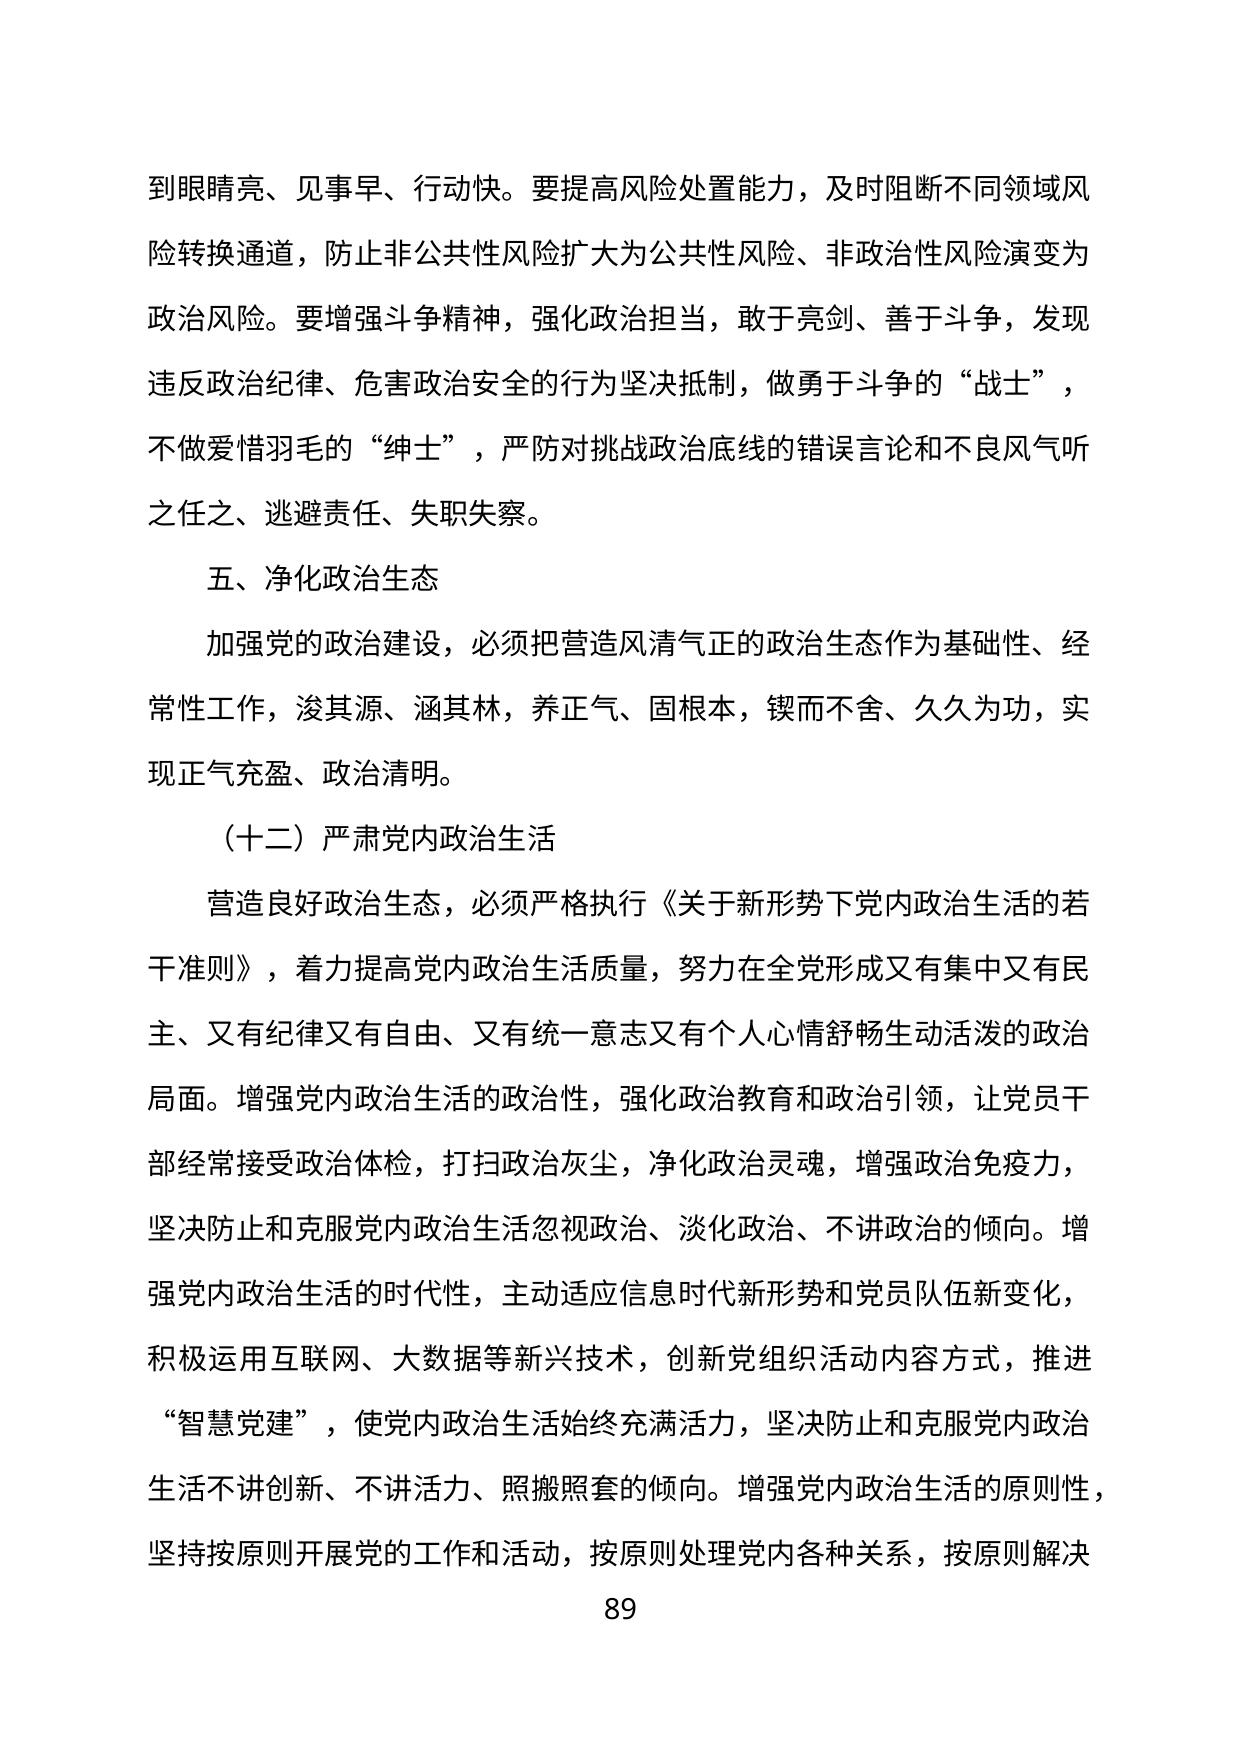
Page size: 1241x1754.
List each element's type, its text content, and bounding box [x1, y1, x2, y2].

text （十二）严肃党内政治生活 [148, 804, 1092, 869]
text 五、净化政治生态 [148, 544, 1092, 609]
text 加强党的政治建设，必须把营造风清气正的政治生态作为基础性、经常性工作，浚其源、涵其林，养正气、固根本，锲而不舍、久久为功，实现正气充盈、政治清明。 [148, 609, 1092, 804]
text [148, 154, 1092, 544]
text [148, 869, 1092, 1584]
